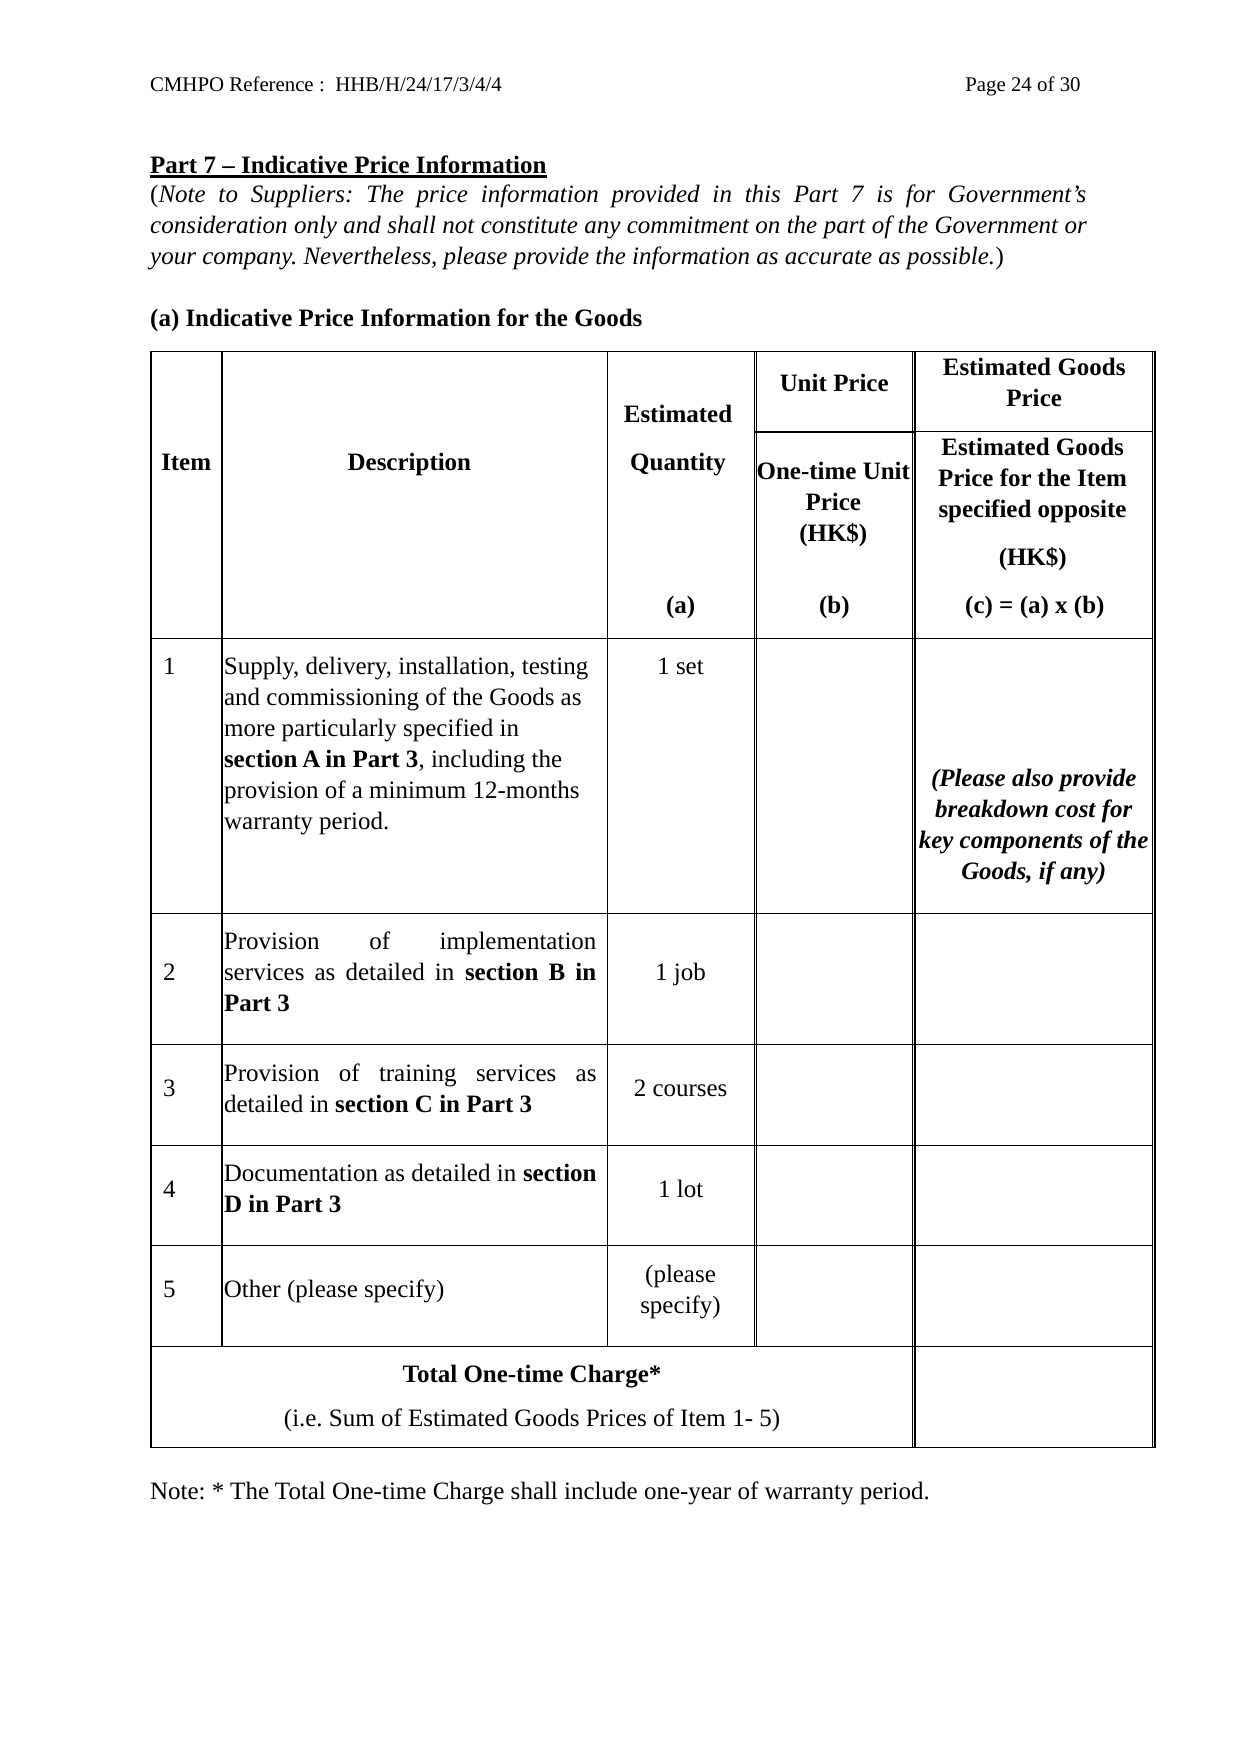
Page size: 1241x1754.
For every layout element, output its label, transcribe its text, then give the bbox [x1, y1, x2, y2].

table_cell (c) = (a) x (b) [916, 590, 1152, 638]
text Part 7 – Indicative Price Information [150, 150, 1090, 179]
table_cell (please specify) [608, 1246, 754, 1346]
table_cell 5 [152, 1246, 221, 1346]
table_header Unit Price [757, 352, 912, 431]
table_cell (a) [608, 590, 754, 638]
table_cell [757, 1246, 912, 1346]
table_cell 1 job [608, 914, 754, 1044]
table_cell [916, 1045, 1152, 1145]
table_cell 1 lot [608, 1146, 754, 1245]
table_cell [757, 1045, 912, 1145]
table_cell (b) [757, 590, 912, 638]
table_cell Total One-time Charge* (i.e. Sum of Estimated Goods Prices of Item 1- 5) [152, 1347, 912, 1447]
table_cell [916, 1146, 1152, 1245]
table_cell Other (please specify) [223, 1246, 607, 1346]
text Note: * The Total One-time Charge shall include one-year of warranty period. [150, 1476, 1090, 1505]
table_cell [916, 1347, 1152, 1447]
table_cell One-time Unit Price (HK$) [757, 433, 912, 590]
table_cell Documentation as detailed in section D in Part 3 [223, 1146, 607, 1245]
table_cell Provision of training services as detailed in section C in Part 3 [223, 1045, 607, 1145]
table_header Item [152, 352, 221, 590]
table_header Estimated Goods Price [916, 352, 1152, 431]
table_cell Estimated Goods Price for the Item specified opposite (HK$) [916, 432, 1152, 590]
table_cell [916, 1246, 1152, 1346]
table_cell [757, 1146, 912, 1245]
table_cell 1 [152, 639, 221, 912]
table_cell Provision of implementation services as detailed in section B in Part 3 [223, 914, 607, 1044]
table_cell (Please also provide breakdown cost for key components of the Goods, if any) [916, 639, 1152, 912]
table_cell [757, 639, 912, 912]
table_cell 3 [152, 1045, 221, 1145]
table_cell 4 [152, 1146, 221, 1245]
table_cell [757, 914, 912, 1044]
table_cell 1 set [608, 639, 754, 912]
text (a) Indicative Price Information for the Goods [150, 303, 1090, 332]
table_cell Supply, delivery, installation, testing and commissioning of the Goods as more particularly specified in section A in Part 3, including the provision of a minimum 12-months warranty period. [223, 639, 607, 912]
table_cell [152, 590, 221, 638]
table_header Estimated Quantity [608, 352, 754, 590]
table_cell 2 courses [608, 1045, 754, 1145]
table_cell [223, 590, 607, 638]
table_cell 2 [152, 914, 221, 1044]
table_header Description [223, 352, 607, 590]
text (Note to Suppliers: The price information provided in this Part 7 is for Government’s consideration only and shall not constitute any commitment on the part of the Government or your company. Nevertheless, please provide the information as accurate as possible.) [150, 179, 1090, 269]
table_cell [916, 914, 1152, 1044]
